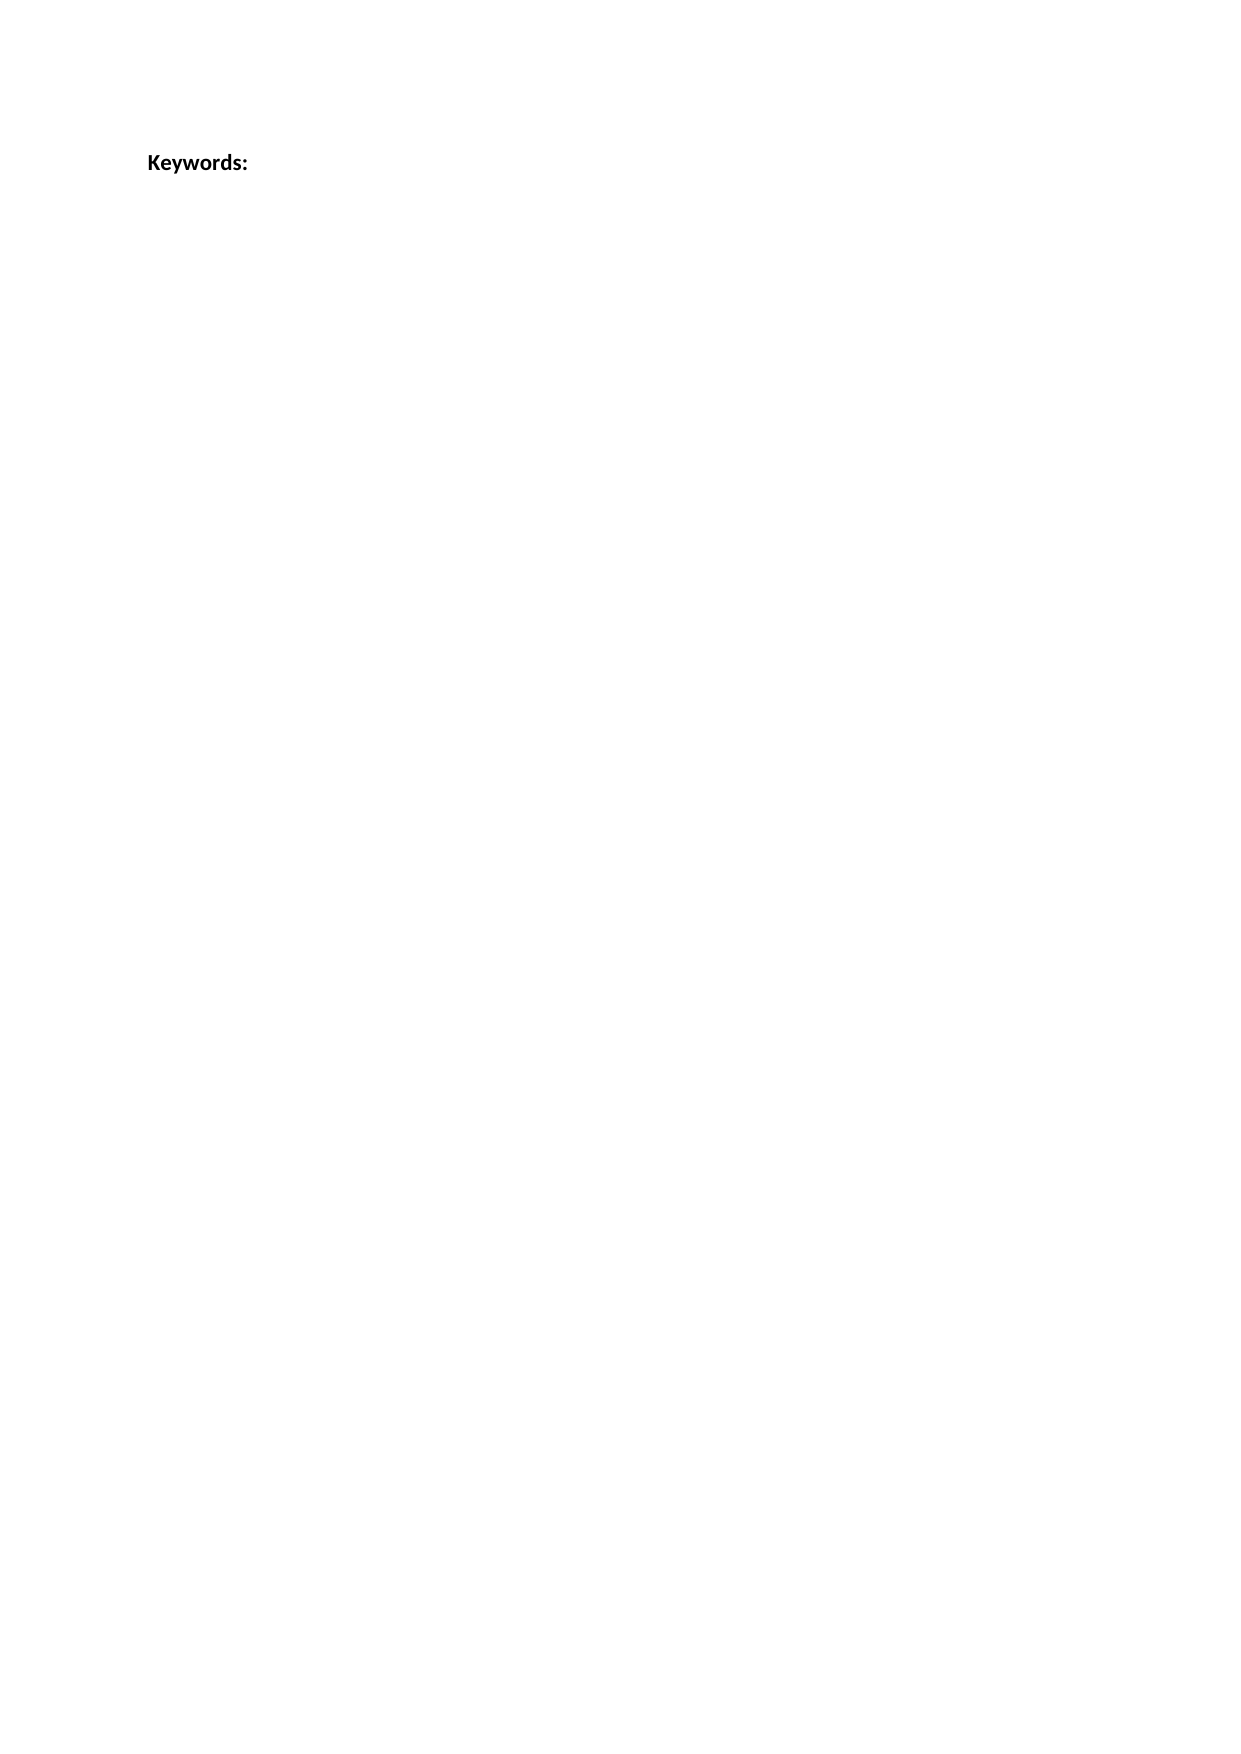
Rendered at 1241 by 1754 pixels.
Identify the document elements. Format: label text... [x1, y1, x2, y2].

text Keywords: [148, 148, 1093, 176]
